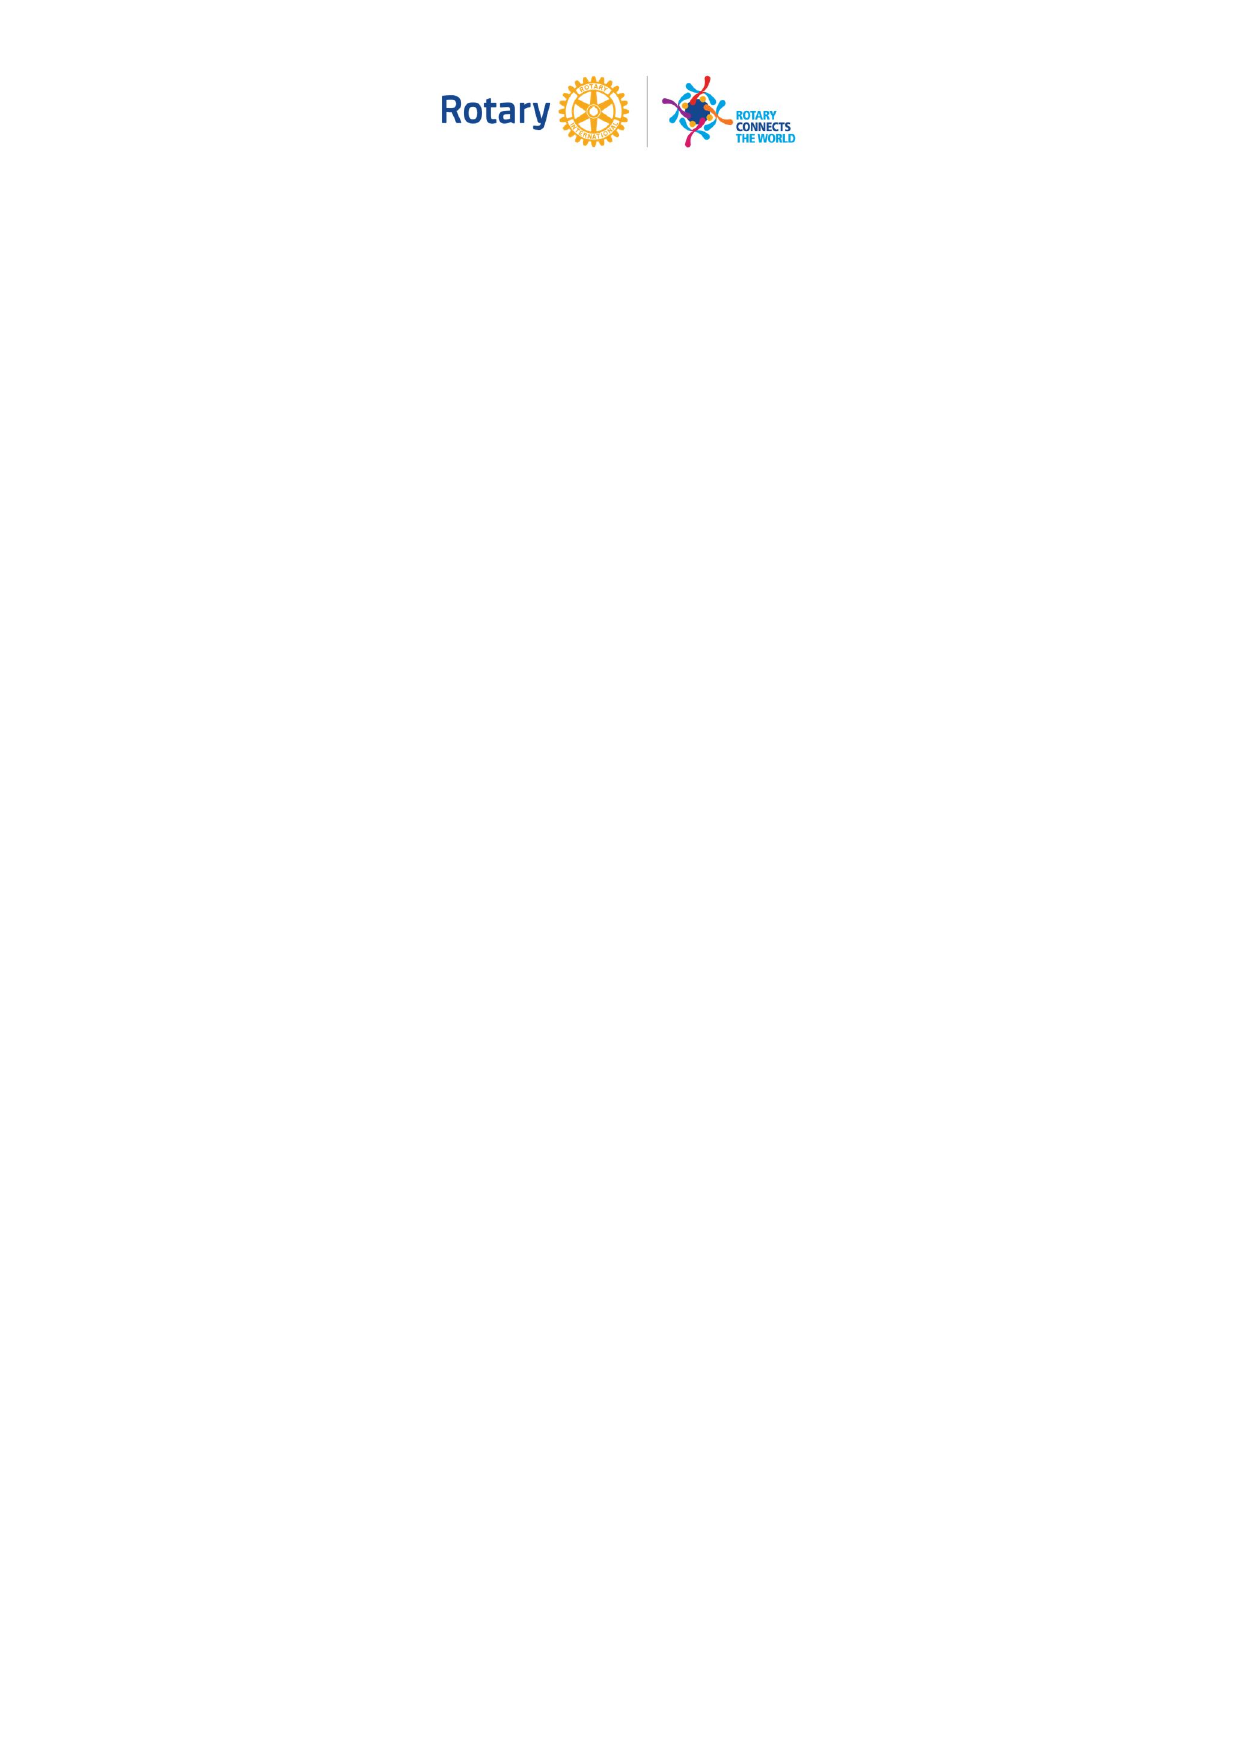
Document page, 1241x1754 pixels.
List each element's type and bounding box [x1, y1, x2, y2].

picture [436, 73, 804, 152]
